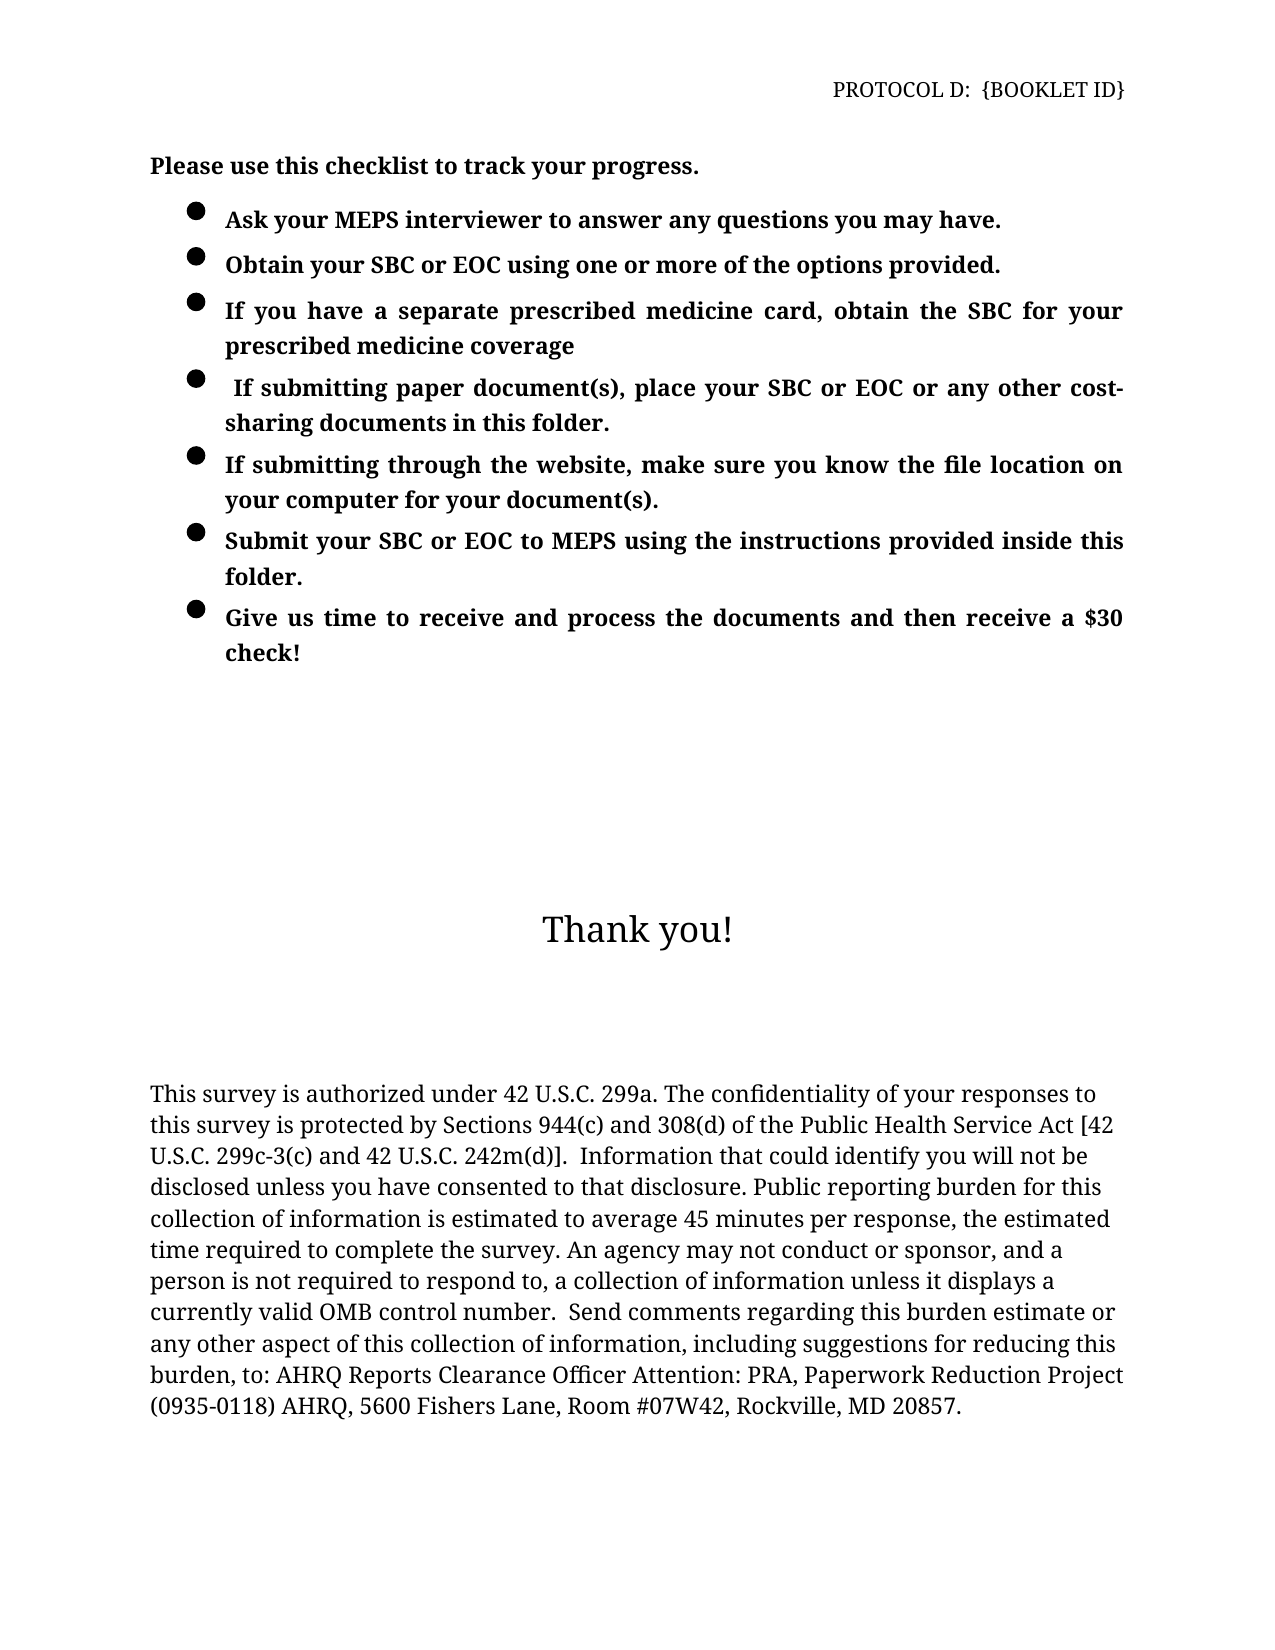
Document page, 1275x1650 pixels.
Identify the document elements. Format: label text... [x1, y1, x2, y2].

text Thank you! [150, 904, 1125, 953]
list If you have a separate prescribed medicine card, obtain the SBC for your prescribed medicine coverage [187, 285, 1125, 362]
list Ask your MEPS interviewer to answer any questions you may have. [187, 194, 1125, 239]
list If submitting through the website, make sure you know the file location on your computer for your document(s). [187, 438, 1125, 515]
text Please use this checklist to track your progress. [150, 150, 1125, 181]
list If submitting paper document(s), place your SBC or EOC or any other cost-sharing documents in this folder. [187, 362, 1125, 438]
text This survey is authorized under 42 U.S.C. 299a. The confidentiality of your responses to this survey is protected by Sections 944(c) and 308(d) of the Public Health Service Act [42 U.S.C. 299c-3(c) and 42 U.S.C. 242m(d)]. Information that could identify you will not be disclosed unless you have consented to that disclosure. Public reporting burden for this collection of information is estimated to average 45 minutes per response, the estimated time required to complete the survey. An agency may not conduct or sponsor, and a person is not required to respond to, a collection of information unless it displays a currently valid OMB control number. Send comments regarding this burden estimate or any other aspect of this collection of information, including suggestions for reducing this burden, to: AHRQ Reports Clearance Officer Attention: PRA, Paperwork Reduction Project (0935-0118) AHRQ, 5600 Fishers Lane, Room #07W42, Rockville, MD 20857. [150, 1078, 1125, 1421]
list Obtain your SBC or EOC using one or more of the options provided. [187, 239, 1125, 285]
list Give us time to receive and process the documents and then receive a $30 check! [187, 592, 1125, 669]
list Submit your SBC or EOC to MEPS using the instructions provided inside this folder. [187, 515, 1125, 592]
